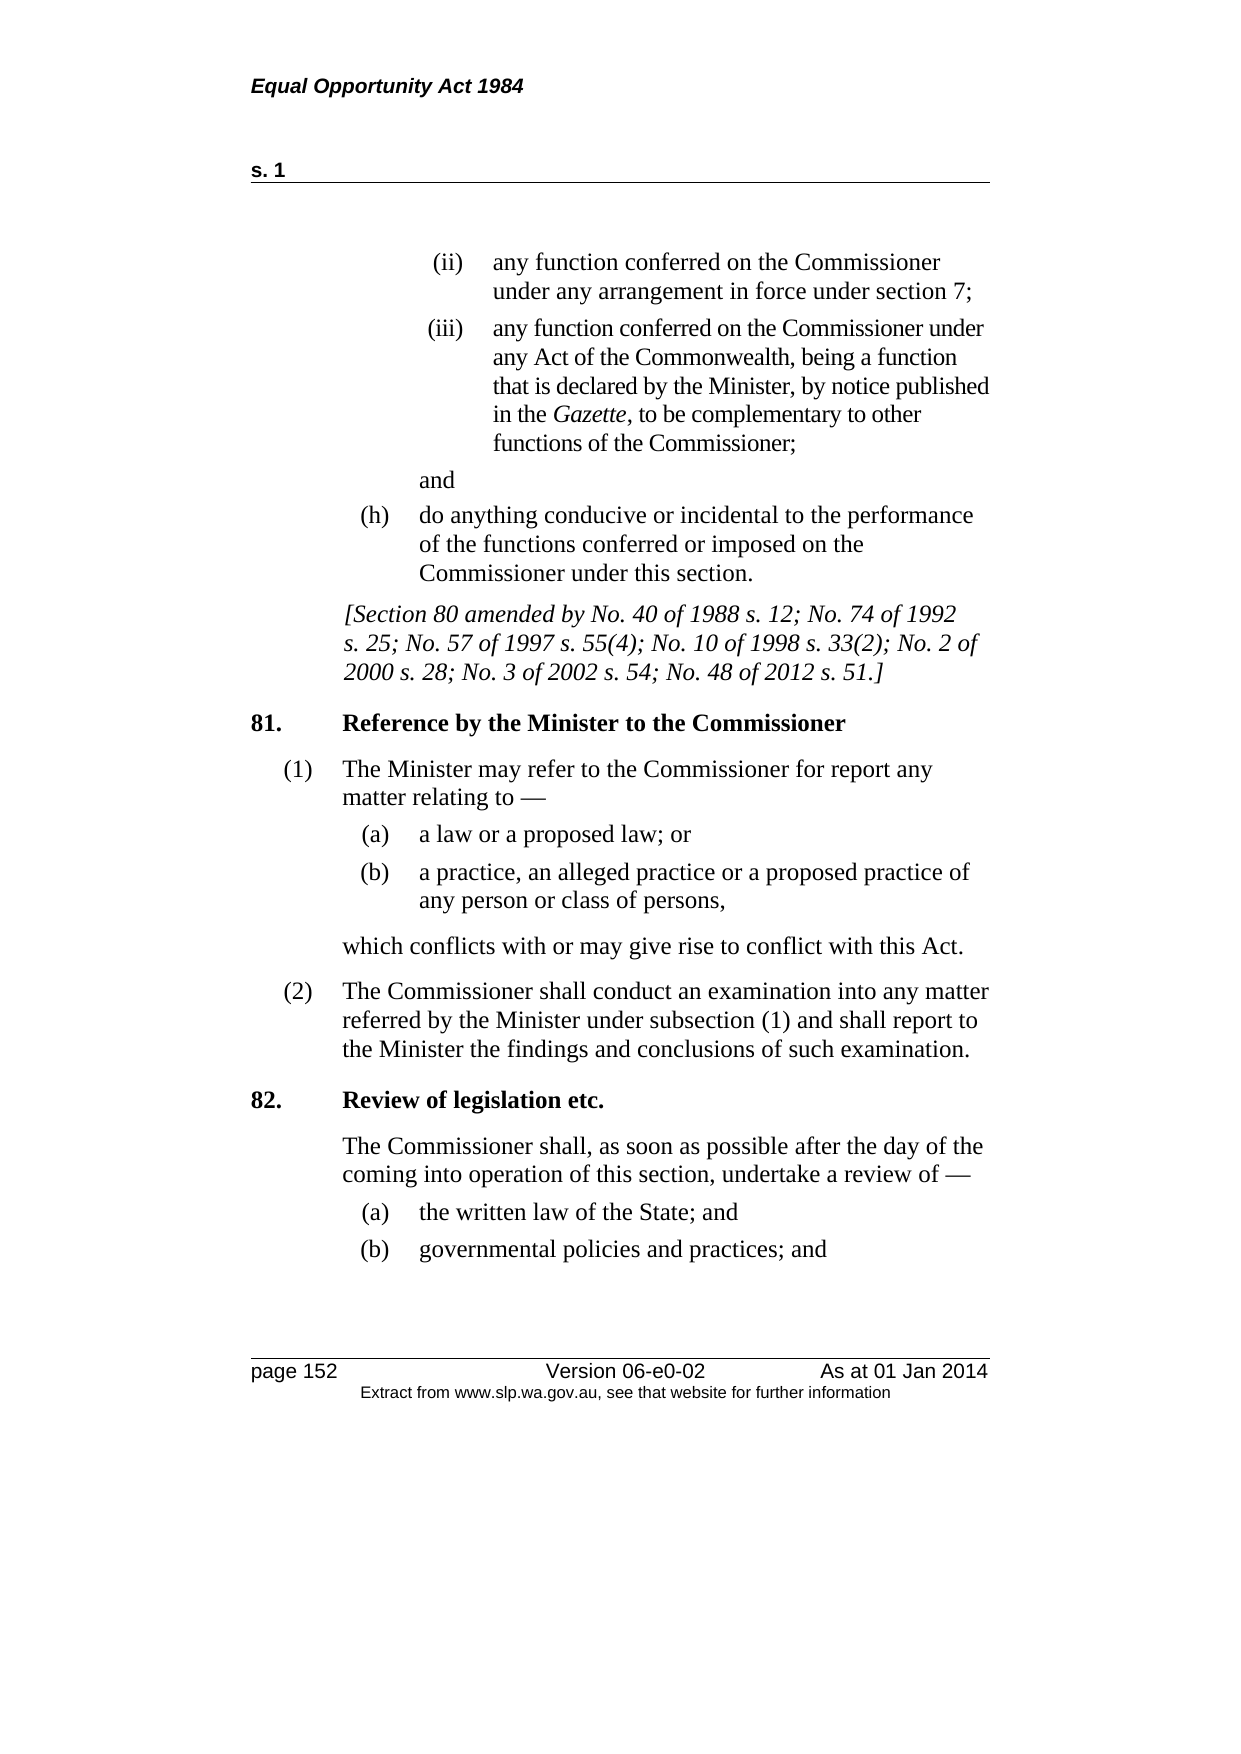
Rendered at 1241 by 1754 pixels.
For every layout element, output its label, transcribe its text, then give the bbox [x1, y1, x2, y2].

text (h) do anything conducive or incidental to the performance of the functions conferred or imposed on the Commissioner under this section. [251, 500, 990, 587]
text (ii) any function conferred on the Commissioner under any arrangement in force under section 7; [251, 247, 990, 305]
text which conflicts with or may give rise to conflict with this Act. [251, 931, 990, 959]
text (iii) any function conferred on the Commissioner under any Act of the Commonwealth, being a function that is declared by the Minister, by notice published in the Gazette, to be complementary to other functions of the Commissioner; [251, 313, 990, 457]
text (1) The Minister may refer to the Commissioner for report any matter relating to — [251, 754, 990, 811]
subtitle 82. Review of legislation etc. [251, 1085, 990, 1114]
text (2) The Commissioner shall conduct an examination into any matter referred by the Minister under subsection (1) and shall report to the Minister the findings and conclusions of such examination. [251, 976, 990, 1062]
text (a) the written law of the State; and [251, 1197, 990, 1225]
text The Commissioner shall, as soon as possible after the day of the coming into operation of this section, undertake a review of — [251, 1131, 990, 1188]
subtitle 81. Reference by the Minister to the Commissioner [251, 708, 990, 737]
text (b) governmental policies and practices; and [251, 1234, 990, 1262]
text [Section 80 amended by No. 40 of 1988 s. 12; No. 74 of 1992 s. 25; No. 57 of 1997 s. 55(4); No. 10 of 1998 s. 33(2); No. 2 of 2000 s. 28; No. 3 of 2002 s. 54; No. 48 of 2012 s. 51.] [251, 599, 990, 685]
text (a) a law or a proposed law; or [251, 819, 990, 848]
text (b) a practice, an alleged practice or a proposed practice of any person or class of persons, [251, 857, 990, 914]
text and [251, 465, 990, 494]
